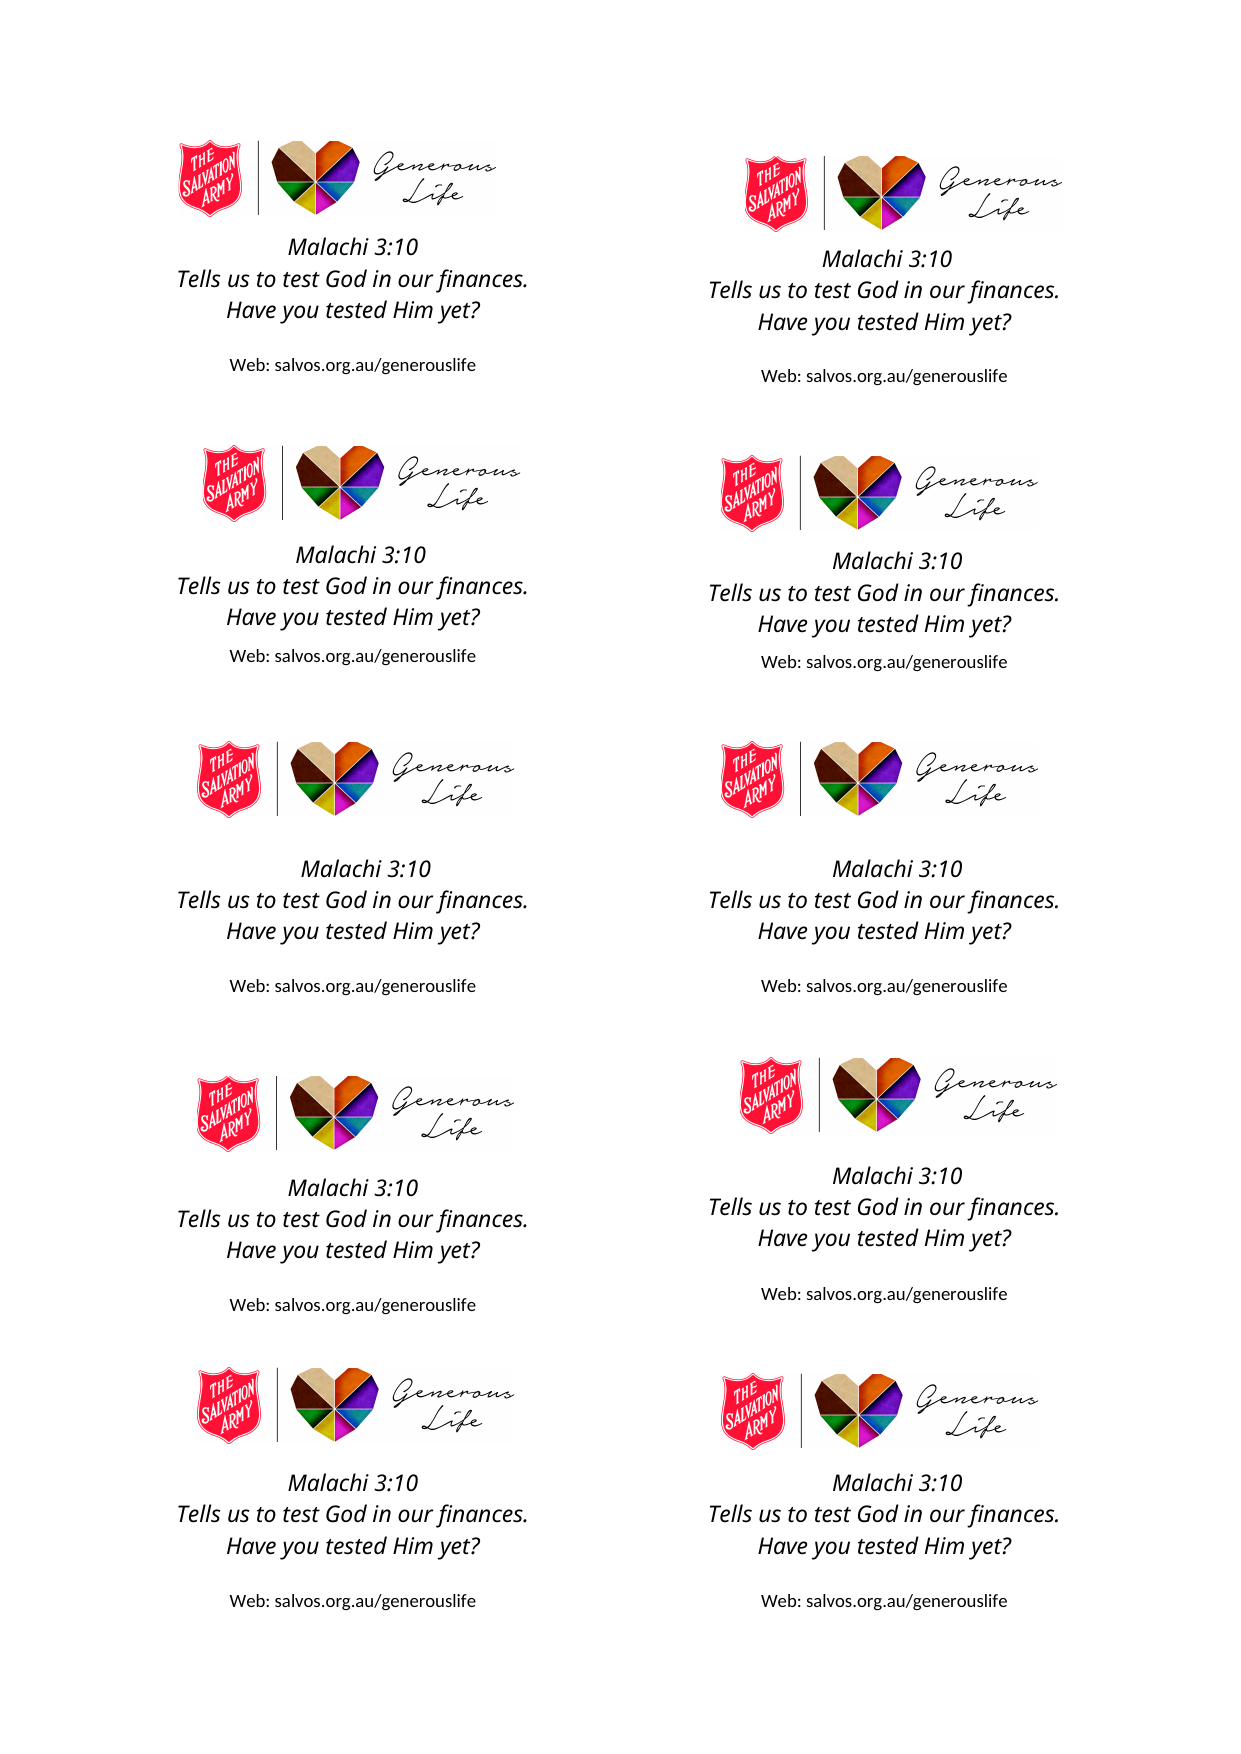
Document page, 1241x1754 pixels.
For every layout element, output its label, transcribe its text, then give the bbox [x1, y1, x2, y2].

table_cell Malachi 3:10 Tells us to test God in our finances. Have you tested Him yet? Web: salvos.org.au/generouslife [619, 1355, 1150, 1674]
table_cell Malachi 3:10 Tells us to test God in our finances. Have you tested Him yet? Web: salvos.org.au/generouslife [87, 1036, 618, 1355]
picture [197, 741, 515, 818]
picture [178, 140, 496, 217]
table_cell Malachi 3:10 Tells us to test God in our finances. Have you tested Him yet? Web: salvos.org.au/generouslife [619, 718, 1150, 1036]
picture [721, 741, 1038, 818]
picture [745, 156, 1062, 232]
table_cell Malachi 3:10 Tells us to test God in our finances. Have you tested Him yet? Web: salvos.org.au/generouslife [87, 718, 618, 1036]
table_header Malachi 3:10 Tells us to test God in our finances. Have you tested Him yet? Web: salvos.org.au/generouslife [87, 80, 618, 398]
picture [739, 1057, 1057, 1134]
table_cell Malachi 3:10 Tells us to test God in our finances. Have you tested Him yet? Web: salvos.org.au/generouslife [87, 1355, 618, 1674]
picture [197, 1367, 515, 1444]
picture [197, 1076, 514, 1152]
table_header Malachi 3:10 Tells us to test God in our finances. Have you tested Him yet? Web: salvos.org.au/generouslife [619, 80, 1150, 398]
table_cell Malachi 3:10 Tells us to test God in our finances. Have you tested Him yet? Web: salvos.org.au/generouslife [619, 1036, 1150, 1355]
picture [202, 445, 520, 522]
picture [720, 455, 1038, 532]
picture [721, 1373, 1039, 1450]
table_cell Malachi 3:10 Tells us to test God in our finances. Have you tested Him yet? Web: salvos.org.au/generouslife [87, 399, 618, 717]
table_cell Malachi 3:10 Tells us to test God in our finances. Have you tested Him yet? Web: salvos.org.au/generouslife [619, 399, 1150, 717]
